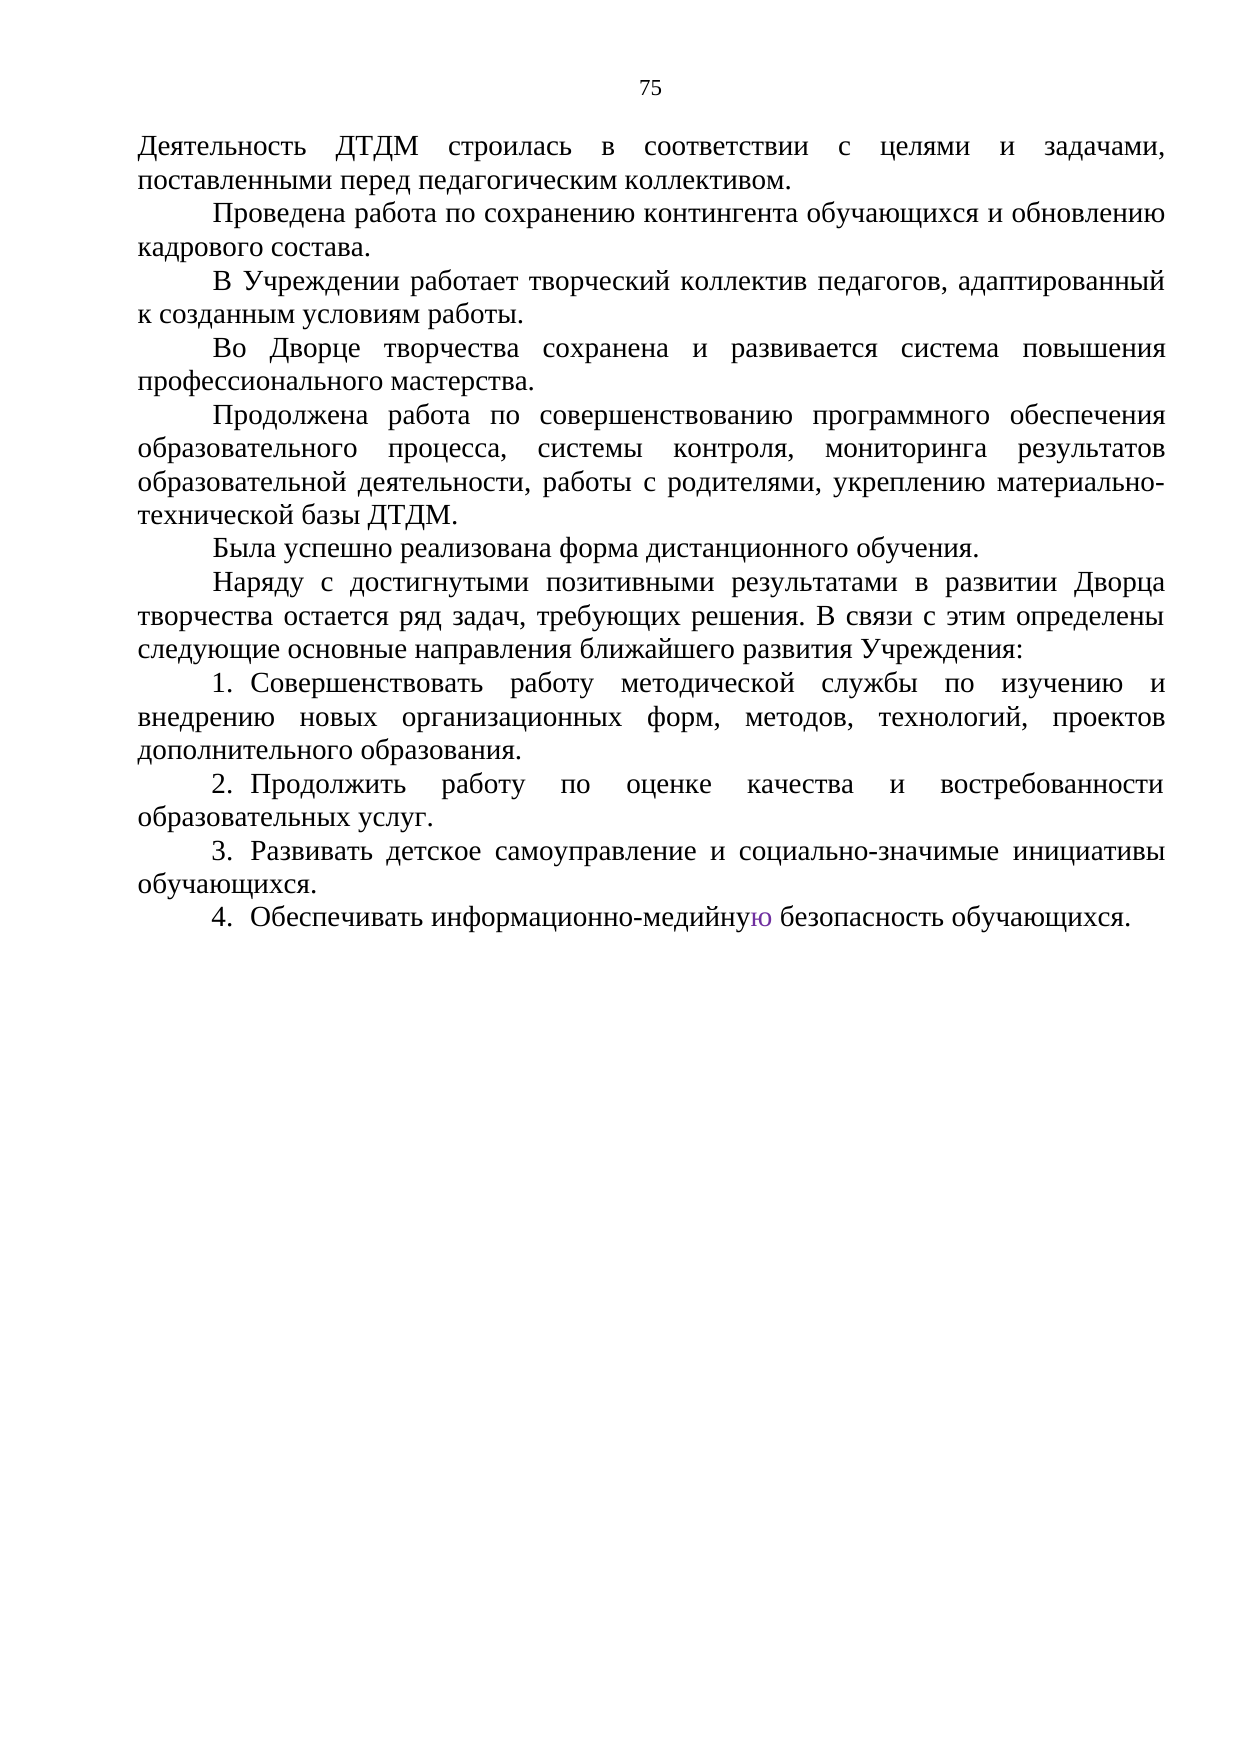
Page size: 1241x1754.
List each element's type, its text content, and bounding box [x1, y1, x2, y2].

text Продолжена работа по совершенствованию программного обеспечения образовательного процесса, системы контроля, мониторинга результатов образовательной деятельности, работы с родителями, укреплению материально- технической базы ДТДМ. [137, 397, 1166, 531]
list Развивать детское самоуправление и социально-значимые инициативы обучающихся. [137, 833, 1166, 900]
text Была успешно реализована форма дистанционного обучения. [212, 531, 1240, 564]
list Продолжить работу по оценке качества и востребованности образовательных услуг. [137, 766, 1165, 833]
text В Учреждении работает творческий коллектив педагогов, адаптированный к созданным условиям работы. [137, 263, 1165, 330]
text Во Дворце творчества сохранена и развивается система повышения профессионального мастерства. [137, 330, 1166, 397]
list Совершенствовать работу методической службы по изучению и внедрению новых организационных форм, методов, технологий, проектов дополнительного образования. [137, 665, 1166, 766]
list Обеспечивать информационно-медийную безопасность обучающихся. [211, 900, 1240, 933]
text Деятельность ДТДМ строилась в соответствии с целями и задачами, поставленными перед педагогическим коллективом. [137, 128, 1165, 196]
text Проведена работа по сохранению контингента обучающихся и обновлению кадрового состава. [137, 196, 1166, 263]
text Наряду с достигнутыми позитивными результатами в развитии Дворца творчества остается ряд задач, требующих решения. В связи с этим определены следующие основные направления ближайшего развития Учреждения: [137, 564, 1165, 665]
